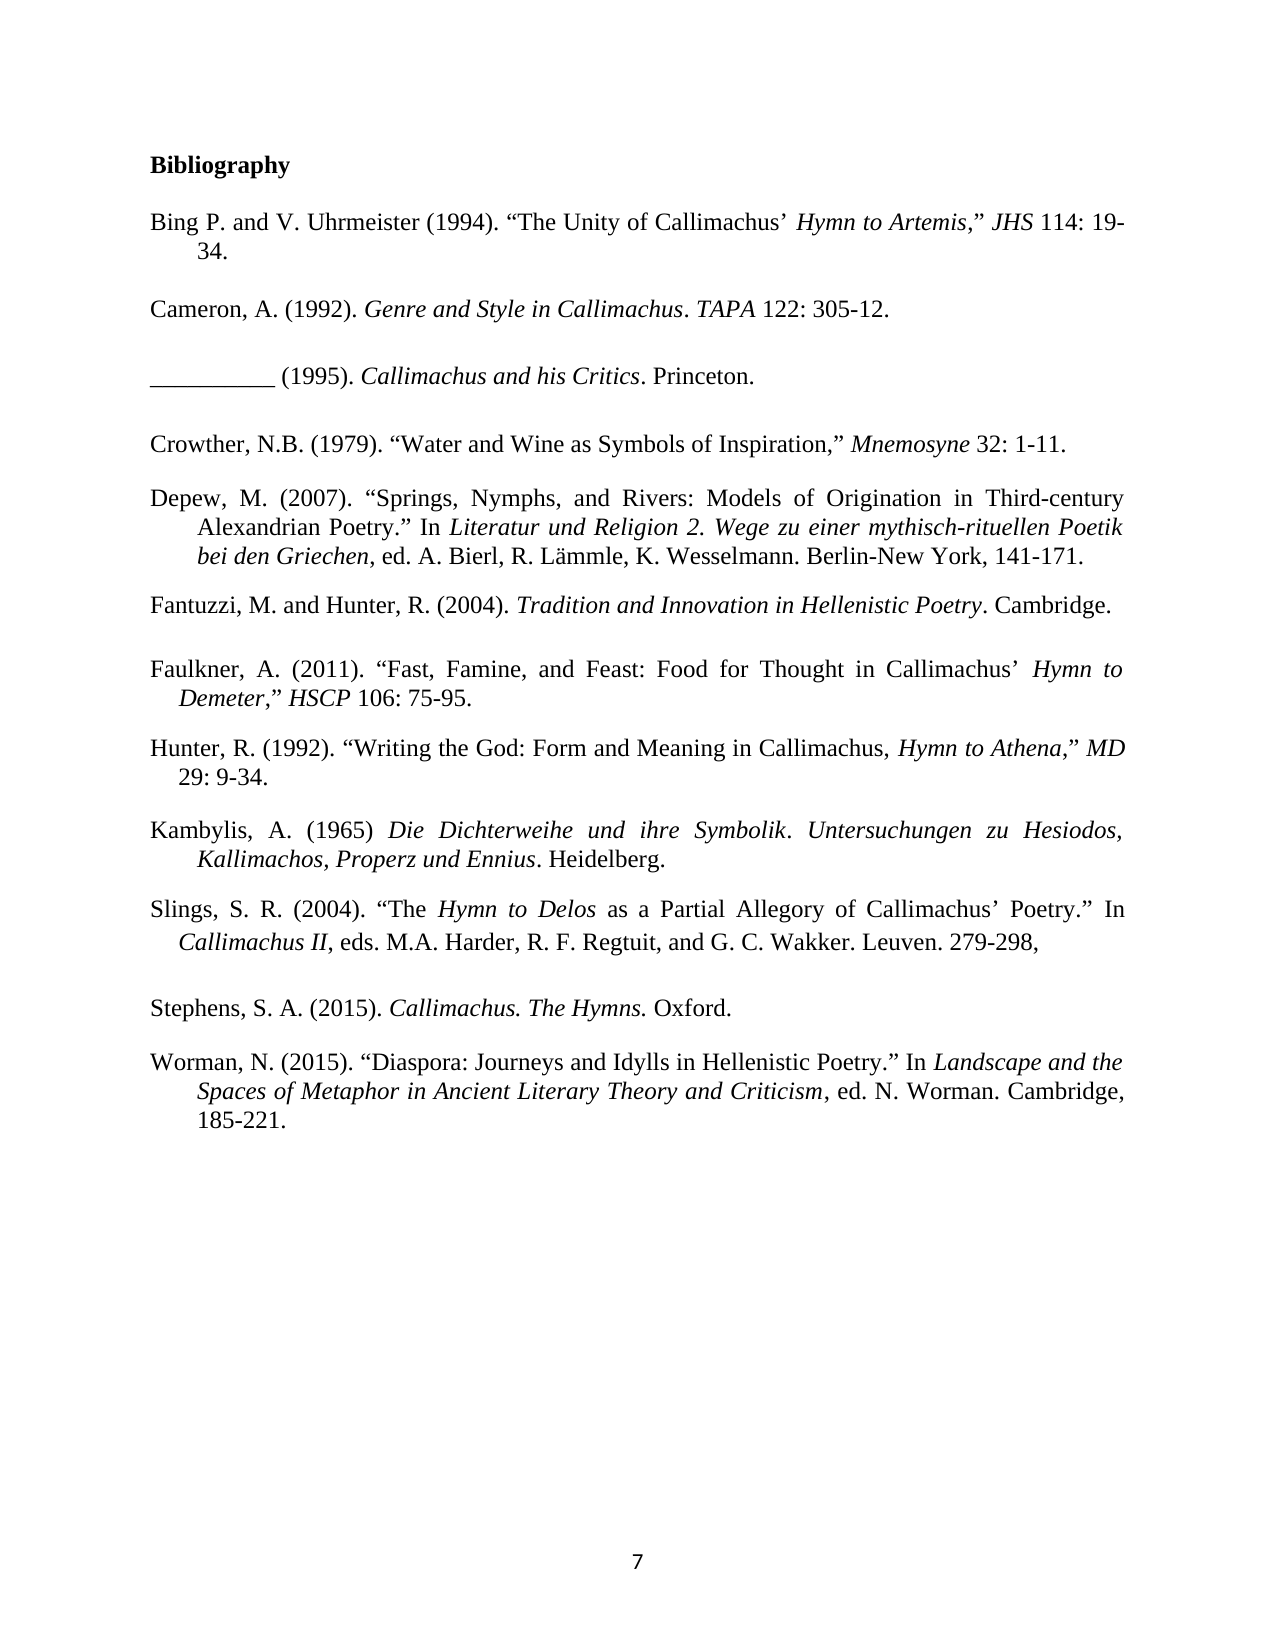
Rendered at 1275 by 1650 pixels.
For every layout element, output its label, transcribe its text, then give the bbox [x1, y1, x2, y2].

text Slings, S. R. (2004). “The Hymn to Delos as a Partial Allegory of Callimachus’ Poetry.” In Callimachus II, eds. M.A. Harder, R. F. Regtuit, and G. C. Wakker. Leuven. 279-298, [150, 894, 1125, 955]
text Bing P. and V. Uhrmeister (1994). “The Unity of Callimachus’ Hymn to Artemis,” JHS 114: 19-34. [150, 207, 1125, 265]
text Fantuzzi, M. and Hunter, R. (2004). Tradition and Innovation in Hellenistic Poetry. Cambridge. [150, 591, 1125, 619]
text Crowther, N.B. (1979). “Water and Wine as Symbols of Inspiration,” Mnemosyne 32: 1-11. [150, 429, 1125, 458]
text Kambylis, A. (1965) Die Dichterweihe und ihre Symbolik. Untersuchungen zu Hesiodos, Kallimachos, Properz und Ennius. Heidelberg. [150, 815, 1125, 873]
text Worman, N. (2015). “Diaspora: Journeys and Idylls in Hellenistic Poetry.” In Landscape and the Spaces of Metaphor in Ancient Literary Theory and Criticism, ed. N. Worman. Cambridge, 185-221. [150, 1047, 1125, 1133]
text Bibliography [150, 150, 1125, 179]
text Cameron, A. (1992). Genre and Style in Callimachus. TAPA 122: 305-12. [150, 294, 1125, 322]
text Faulkner, A. (2011). “Fast, Famine, and Feast: Food for Thought in Callimachus’ Hymn to Demeter,” HSCP 106: 75-95. [150, 654, 1125, 712]
text Stephens, S. A. (2015). Callimachus. The Hymns. Oxford. [150, 985, 1125, 1022]
text Hunter, R. (1992). “Writing the God: Form and Meaning in Callimachus, Hymn to Athena,” MD 29: 9-34. [150, 733, 1125, 790]
text Depew, M. (2007). “Springs, Nymphs, and Rivers: Models of Origination in Third-century Alexandrian Poetry.” In Literatur und Religion 2. Wege zu einer mythisch-rituellen Poetik bei den Griechen, ed. A. Bierl, R. Lämmle, K. Wesselmann. Berlin-New York, 141-171. [150, 483, 1125, 570]
text __________ (1995). Callimachus and his Critics. Princeton. [150, 358, 1125, 392]
